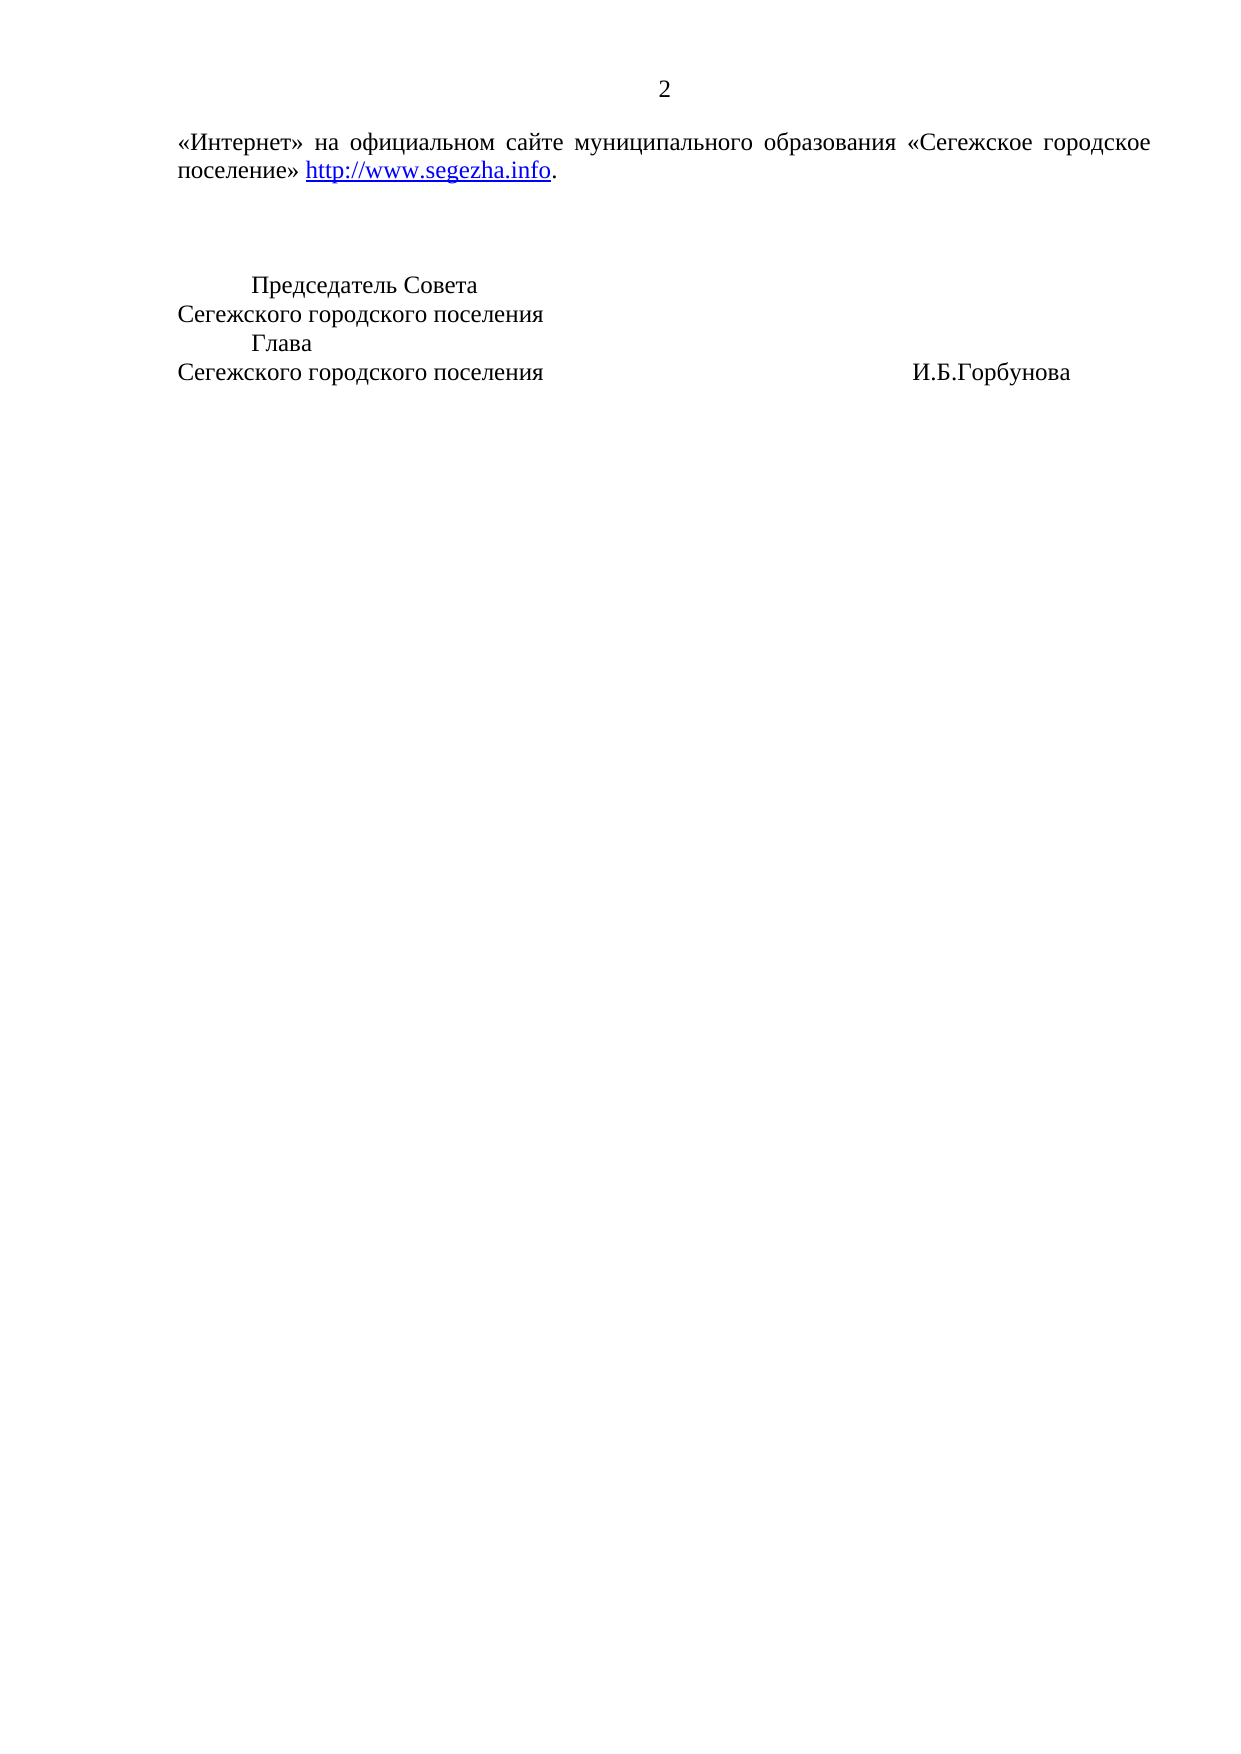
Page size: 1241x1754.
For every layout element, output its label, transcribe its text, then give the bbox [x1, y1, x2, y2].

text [177, 127, 1152, 184]
text Председатель Совета [177, 270, 1152, 299]
text Сегежского городского поселения [177, 299, 1152, 328]
text Глава [177, 328, 1152, 357]
text Сегежского городского поселения И.Б.Горбунова [177, 357, 1152, 385]
